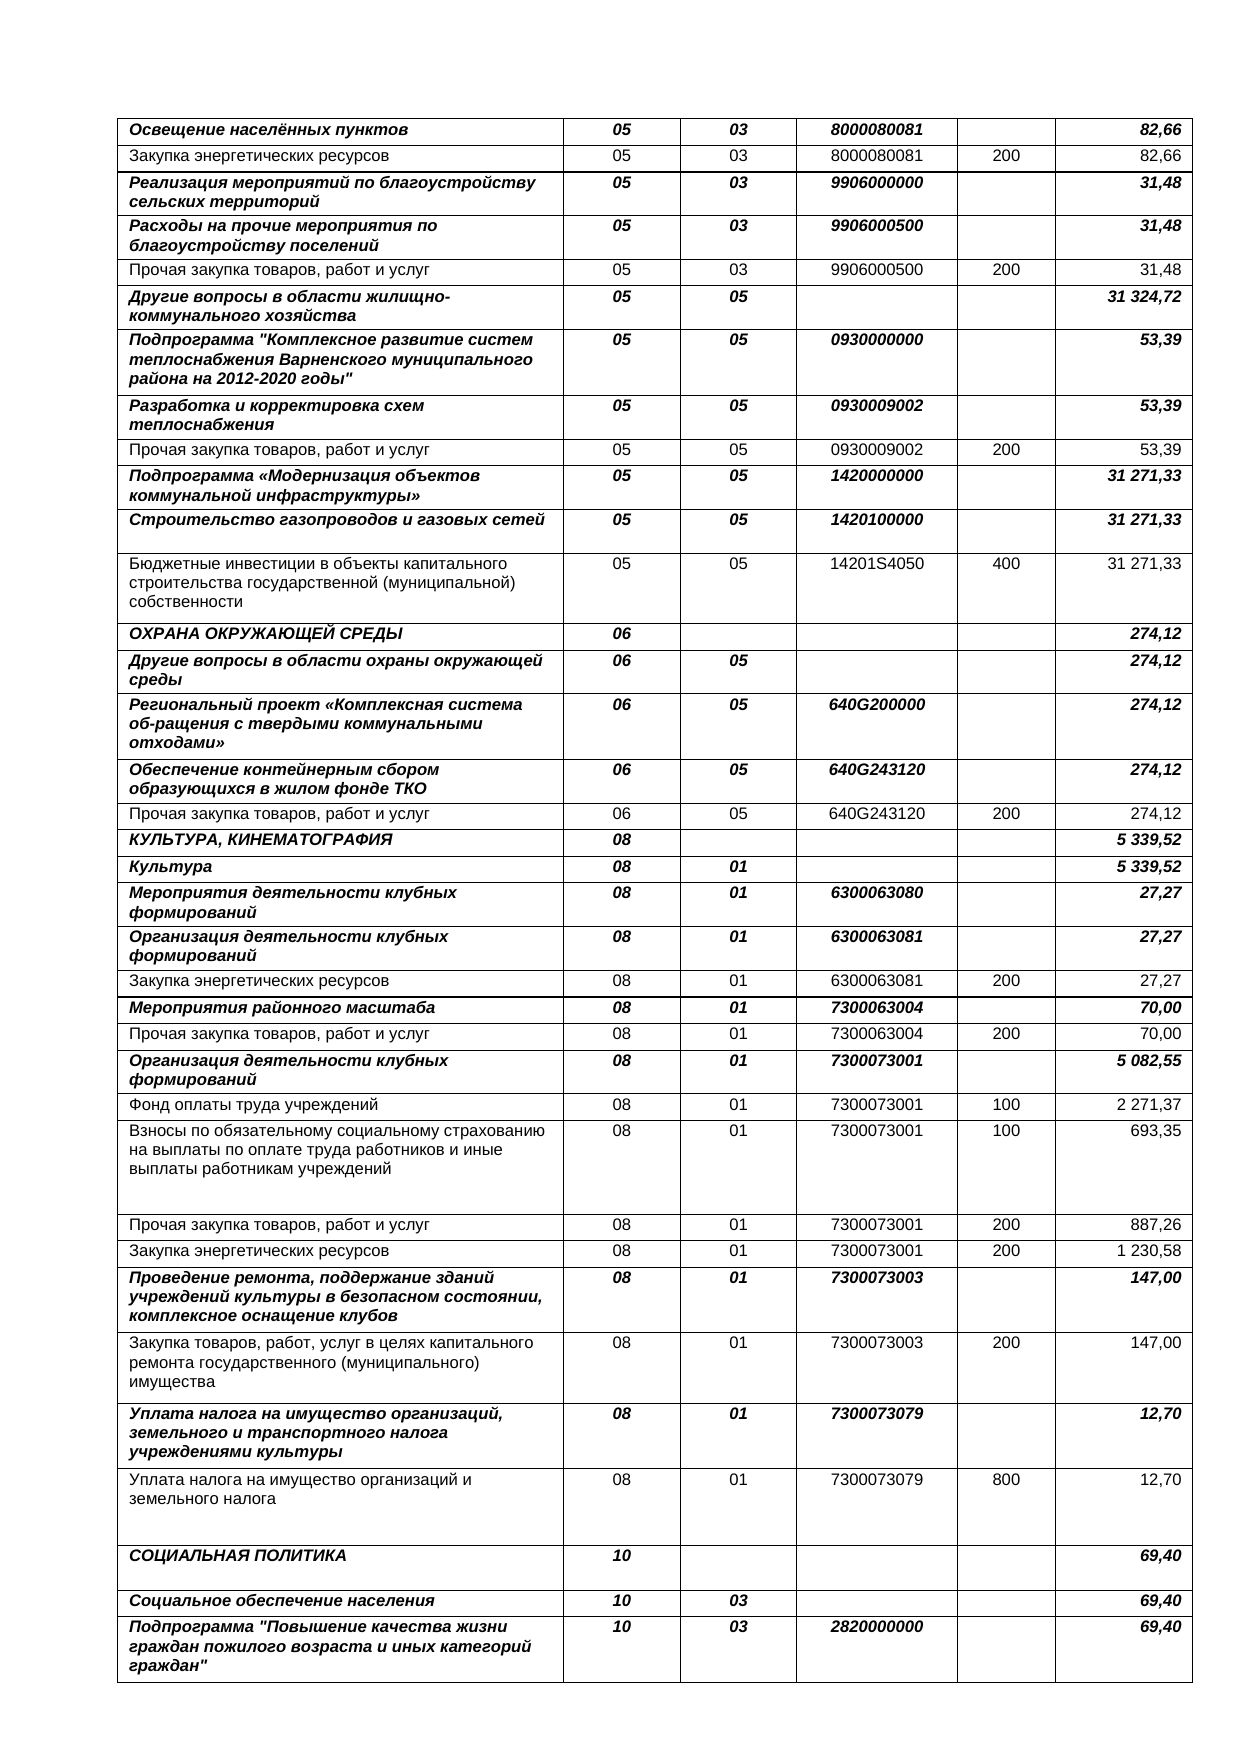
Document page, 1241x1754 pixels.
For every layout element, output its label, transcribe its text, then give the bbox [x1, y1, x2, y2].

table_cell 08 [564, 1094, 680, 1120]
table_cell 05 [564, 466, 680, 509]
table_cell Региональный проект «Комплексная система об-ращения с твердыми коммунальными отходами» [118, 694, 563, 759]
table_cell [958, 330, 1055, 395]
table_cell 800 [958, 1469, 1055, 1545]
table_cell Прочая закупка товаров, работ и услуг [118, 1024, 563, 1049]
table_cell 7300073079 [797, 1469, 957, 1545]
table_cell 05 [564, 173, 680, 215]
table_cell 8000080081 [797, 119, 957, 145]
table_cell Бюджетные инвестиции в объекты капитального строительства государственной (муниципальной) собственности [118, 554, 563, 623]
table_cell [958, 1591, 1055, 1616]
table_cell 5 082,55 [1056, 1051, 1192, 1093]
table_cell Уплата налога на имущество организаций, земельного и транспортного налога учреждениями культуры [118, 1404, 563, 1468]
table_cell Расходы на прочие мероприятия по благоустройству поселений [118, 216, 563, 259]
table_cell 05 [681, 694, 796, 759]
table_cell [958, 466, 1055, 509]
table_cell 200 [958, 1241, 1055, 1267]
table_cell 05 [681, 330, 796, 395]
table_cell 6300063080 [797, 883, 957, 926]
table_cell 03 [681, 1617, 796, 1682]
table_cell Обеспечение контейнерным сбором образующихся в жилом фонде ТКО [118, 760, 563, 803]
table_cell [958, 830, 1055, 856]
table_cell Подпрограмма "Комплексное развитие систем теплоснабжения Варненского муниципального района на 2012-2020 годы" [118, 330, 563, 395]
table_cell 5 339,52 [1056, 857, 1192, 882]
table_cell 08 [564, 1215, 680, 1240]
table_cell [958, 173, 1055, 215]
table_cell Организация деятельности клубных формирований [118, 1051, 563, 1093]
table_cell 08 [564, 927, 680, 970]
table_cell 200 [958, 1024, 1055, 1049]
table_cell 200 [958, 971, 1055, 996]
table_cell 05 [681, 804, 796, 829]
table_cell Мероприятия районного масштаба [118, 998, 563, 1023]
table_cell 0930009002 [797, 396, 957, 438]
table_cell 7300073003 [797, 1333, 957, 1403]
table_cell 100 [958, 1094, 1055, 1120]
table_cell 5 339,52 [1056, 830, 1192, 856]
table_cell 01 [681, 1333, 796, 1403]
table_cell Культура [118, 857, 563, 882]
table_cell Прочая закупка товаров, работ и услуг [118, 804, 563, 829]
table_cell 03 [681, 146, 796, 171]
table_cell 06 [564, 804, 680, 829]
table_cell 7300073079 [797, 1404, 957, 1468]
table_cell Прочая закупка товаров, работ и услуг [118, 1215, 563, 1240]
table_cell Взносы по обязательному социальному страхованию на выплаты по оплате труда работников и иные выплаты работникам учреждений [118, 1121, 563, 1213]
table_cell 05 [564, 396, 680, 438]
table_cell Организация деятельности клубных формирований [118, 927, 563, 970]
table_cell [958, 857, 1055, 882]
table_cell 200 [958, 260, 1055, 285]
table_cell 7300073001 [797, 1121, 957, 1213]
table_cell 100 [958, 1121, 1055, 1213]
table_cell Прочая закупка товаров, работ и услуг [118, 260, 563, 285]
table_cell [958, 1268, 1055, 1332]
table_cell 03 [681, 260, 796, 285]
table_cell Строительство газопроводов и газовых сетей [118, 510, 563, 553]
table_cell 200 [958, 440, 1055, 465]
table_cell [958, 1404, 1055, 1468]
table_cell 82,66 [1056, 146, 1192, 171]
table_cell 7300073001 [797, 1051, 957, 1093]
table_cell [958, 216, 1055, 259]
table_cell Мероприятия деятельности клубных формирований [118, 883, 563, 926]
table_cell 6300063081 [797, 927, 957, 970]
table_cell 08 [564, 1241, 680, 1267]
table_cell 27,27 [1056, 971, 1192, 996]
table_cell 0930000000 [797, 330, 957, 395]
table_cell 69,40 [1056, 1546, 1192, 1590]
table_cell 01 [681, 1215, 796, 1240]
table_cell 06 [564, 651, 680, 693]
table_cell 05 [681, 760, 796, 803]
table_cell [797, 830, 957, 856]
table_cell 274,12 [1056, 694, 1192, 759]
table_cell Реализация мероприятий по благоустройству сельских территорий [118, 173, 563, 215]
table_cell Фонд оплаты труда учреждений [118, 1094, 563, 1120]
table_cell 10 [564, 1546, 680, 1590]
table_cell 1420000000 [797, 466, 957, 509]
table_cell 640G200000 [797, 694, 957, 759]
table_cell 200 [958, 146, 1055, 171]
table_cell 05 [681, 440, 796, 465]
table_cell 05 [564, 554, 680, 623]
table_cell [797, 1546, 957, 1590]
table_cell Закупка энергетических ресурсов [118, 1241, 563, 1267]
table_cell 08 [564, 883, 680, 926]
table_cell 08 [564, 1333, 680, 1403]
table_cell 05 [564, 260, 680, 285]
table_cell [958, 883, 1055, 926]
table_cell 06 [564, 694, 680, 759]
table_cell 274,12 [1056, 624, 1192, 649]
table_cell 31 271,33 [1056, 554, 1192, 623]
table_cell 69,40 [1056, 1591, 1192, 1616]
table_cell 7300063004 [797, 998, 957, 1023]
table_cell Закупка товаров, работ, услуг в целях капитального ремонта государственного (муниципального) имущества [118, 1333, 563, 1403]
table_cell 01 [681, 998, 796, 1023]
table_cell 01 [681, 1268, 796, 1332]
table_cell 274,12 [1056, 760, 1192, 803]
table_cell 08 [564, 1024, 680, 1049]
table_cell 05 [681, 396, 796, 438]
table_cell 05 [564, 510, 680, 553]
table_cell 70,00 [1056, 1024, 1192, 1049]
table_cell [797, 651, 957, 693]
table_cell 08 [564, 1121, 680, 1213]
table_cell [958, 624, 1055, 649]
table_cell [681, 624, 796, 649]
table_cell 14201S4050 [797, 554, 957, 623]
table_cell [797, 1591, 957, 1616]
table_cell 6300063081 [797, 971, 957, 996]
table_cell 31,48 [1056, 260, 1192, 285]
table_cell КУЛЬТУРА, КИНЕМАТОГРАФИЯ [118, 830, 563, 856]
table_cell [797, 857, 957, 882]
table_cell 01 [681, 1469, 796, 1545]
table_cell [797, 624, 957, 649]
table_cell [681, 830, 796, 856]
table_cell 200 [958, 1215, 1055, 1240]
table_cell [958, 396, 1055, 438]
table_cell 05 [681, 510, 796, 553]
table_cell 2820000000 [797, 1617, 957, 1682]
table_cell [681, 1546, 796, 1590]
table_cell 82,66 [1056, 119, 1192, 145]
table_cell 8000080081 [797, 146, 957, 171]
table_cell 7300073001 [797, 1215, 957, 1240]
table_cell 2 271,37 [1056, 1094, 1192, 1120]
table_cell 7300073001 [797, 1094, 957, 1120]
table_cell 274,12 [1056, 651, 1192, 693]
table_cell 06 [564, 760, 680, 803]
table_cell 01 [681, 1051, 796, 1093]
table_cell [958, 927, 1055, 970]
table_cell [958, 760, 1055, 803]
table_cell 0930009002 [797, 440, 957, 465]
table_cell 31,48 [1056, 173, 1192, 215]
table_cell 05 [564, 216, 680, 259]
table_cell Уплата налога на имущество организаций и земельного налога [118, 1469, 563, 1545]
table_cell 01 [681, 883, 796, 926]
table_cell 1420100000 [797, 510, 957, 553]
table_cell Разработка и корректировка схем теплоснабжения [118, 396, 563, 438]
table_cell ОХРАНА ОКРУЖАЮЩЕЙ СРЕДЫ [118, 624, 563, 649]
table_cell 05 [681, 651, 796, 693]
table_cell 640G243120 [797, 804, 957, 829]
table_cell 05 [564, 440, 680, 465]
table_cell 10 [564, 1617, 680, 1682]
table_cell [958, 510, 1055, 553]
table_cell 01 [681, 1121, 796, 1213]
table_cell 69,40 [1056, 1617, 1192, 1682]
table_cell 08 [564, 1268, 680, 1332]
table_cell 7300063004 [797, 1024, 957, 1049]
table_cell [958, 651, 1055, 693]
table_cell Проведение ремонта, поддержание зданий учреждений культуры в безопасном состоянии, комплексное оснащение клубов [118, 1268, 563, 1332]
table_cell 08 [564, 857, 680, 882]
table_cell 08 [564, 1404, 680, 1468]
table_cell 31,48 [1056, 216, 1192, 259]
table_cell 05 [564, 286, 680, 329]
table_cell 05 [681, 286, 796, 329]
table_cell 12,70 [1056, 1469, 1192, 1545]
table_cell Социальное обеспечение населения [118, 1591, 563, 1616]
table_cell [958, 286, 1055, 329]
table_cell 200 [958, 1333, 1055, 1403]
table_cell 01 [681, 927, 796, 970]
table_cell Подпрограмма «Модернизация объектов коммунальной инфраструктуры» [118, 466, 563, 509]
table_cell 70,00 [1056, 998, 1192, 1023]
table_cell 9906000500 [797, 216, 957, 259]
table_cell СОЦИАЛЬНАЯ ПОЛИТИКА [118, 1546, 563, 1590]
table_cell Прочая закупка товаров, работ и услуг [118, 440, 563, 465]
table_cell 08 [564, 1469, 680, 1545]
table_cell Другие вопросы в области охраны окружающей среды [118, 651, 563, 693]
table_cell 01 [681, 857, 796, 882]
table_cell Другие вопросы в области жилищно-коммунального хозяйства [118, 286, 563, 329]
table_cell 31 271,33 [1056, 466, 1192, 509]
table_cell 9906000500 [797, 260, 957, 285]
table_cell Закупка энергетических ресурсов [118, 971, 563, 996]
table_cell 53,39 [1056, 330, 1192, 395]
table_cell [958, 1051, 1055, 1093]
table_cell 27,27 [1056, 927, 1192, 970]
table_cell 05 [564, 330, 680, 395]
table_cell 53,39 [1056, 396, 1192, 438]
table_cell 9906000000 [797, 173, 957, 215]
table_cell 53,39 [1056, 440, 1192, 465]
table_cell 200 [958, 804, 1055, 829]
table_cell 01 [681, 971, 796, 996]
table_cell 400 [958, 554, 1055, 623]
table_cell Освещение населённых пунктов [118, 119, 563, 145]
table_cell 05 [681, 554, 796, 623]
table_cell 03 [681, 173, 796, 215]
table_cell 03 [681, 1591, 796, 1616]
table_cell 08 [564, 998, 680, 1023]
table_cell 31 271,33 [1056, 510, 1192, 553]
table_cell 08 [564, 830, 680, 856]
table_cell 147,00 [1056, 1268, 1192, 1332]
table_cell Подпрограмма "Повышение качества жизни граждан пожилого возраста и иных категорий граждан" [118, 1617, 563, 1682]
table_cell 05 [564, 119, 680, 145]
table_cell 01 [681, 1404, 796, 1468]
table_cell 1 230,58 [1056, 1241, 1192, 1267]
table_cell 06 [564, 624, 680, 649]
table_cell Закупка энергетических ресурсов [118, 146, 563, 171]
table_cell 03 [681, 119, 796, 145]
table_cell 7300073003 [797, 1268, 957, 1332]
table_cell 05 [681, 466, 796, 509]
table_cell 03 [681, 216, 796, 259]
table_cell 08 [564, 1051, 680, 1093]
table_cell 887,26 [1056, 1215, 1192, 1240]
table_cell 01 [681, 1024, 796, 1049]
table_cell 147,00 [1056, 1333, 1192, 1403]
table_cell 27,27 [1056, 883, 1192, 926]
table_cell [958, 119, 1055, 145]
table_cell 08 [564, 971, 680, 996]
table_cell 274,12 [1056, 804, 1192, 829]
table_cell 01 [681, 1094, 796, 1120]
table_cell 10 [564, 1591, 680, 1616]
table_cell 7300073001 [797, 1241, 957, 1267]
table_cell [958, 1617, 1055, 1682]
table_cell [958, 694, 1055, 759]
table_cell [958, 998, 1055, 1023]
table_cell 693,35 [1056, 1121, 1192, 1213]
table_cell [958, 1546, 1055, 1590]
table_cell 640G243120 [797, 760, 957, 803]
table_cell 05 [564, 146, 680, 171]
table_cell 31 324,72 [1056, 286, 1192, 329]
table_cell 12,70 [1056, 1404, 1192, 1468]
table_cell [797, 286, 957, 329]
table_cell 01 [681, 1241, 796, 1267]
